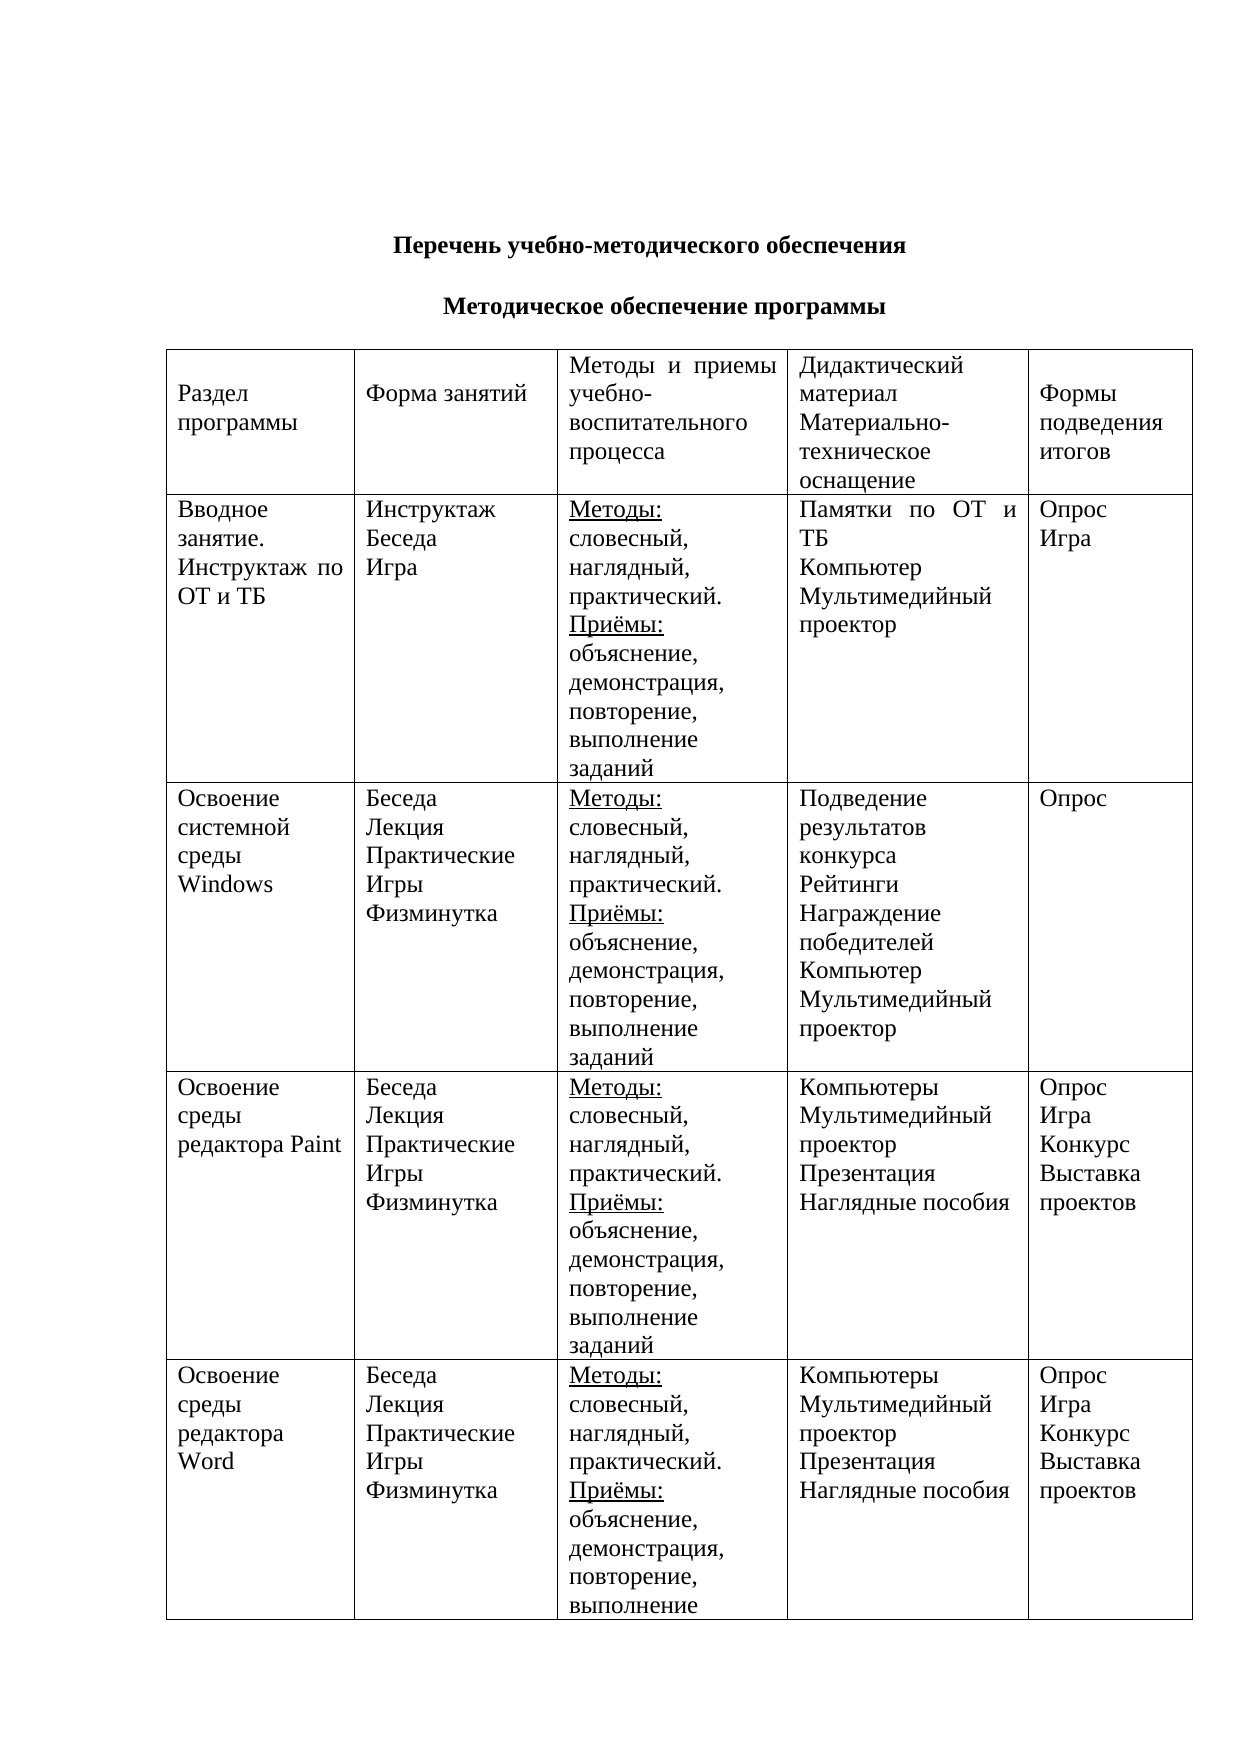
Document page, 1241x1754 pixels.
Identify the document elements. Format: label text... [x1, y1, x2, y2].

table_cell Методы: словесный, наглядный, практический. Приёмы: объяснение, демонстрация, повторение, выполнение заданий [558, 783, 787, 1071]
table_header Форма занятий [355, 350, 557, 493]
table_cell Беседа Лекция Практические Игры Физминутка [355, 1072, 557, 1359]
table_cell Памятки по ОТ и ТБ Компьютер Мультимедийный проектор [788, 495, 1028, 782]
table_header Формы подведения итогов [1029, 350, 1192, 493]
table_cell Освоение системной среды Windows [167, 783, 354, 1071]
table_cell Опрос [1029, 783, 1192, 1071]
table_header Дидактический материал Материально-техническое оснащение [788, 350, 1028, 493]
table_header Методы и приемы учебно-воспитательного процесса [558, 350, 787, 493]
table_cell Беседа Лекция Практические Игры Физминутка [355, 783, 557, 1071]
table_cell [1029, 1360, 1192, 1619]
table_cell Методы: словесный, наглядный, практический. Приёмы: объяснение, демонстрация, повторение, выполнение заданий [558, 495, 787, 782]
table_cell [788, 1360, 1028, 1619]
table_cell Методы: словесный, наглядный, практический. Приёмы: объяснение, демонстрация, повторение, выполнение заданий [558, 1072, 787, 1359]
table_cell Подведение результатов конкурса Рейтинги Награждение победителей Компьютер Мультимедийный проектор [788, 783, 1028, 1071]
table_cell Инструктаж Беседа Игра [355, 495, 557, 782]
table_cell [558, 1360, 787, 1619]
text Методическое обеспечение программы [177, 291, 1152, 320]
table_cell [355, 1360, 557, 1619]
table_cell Освоение среды редактора Paint [167, 1072, 354, 1359]
table_cell Опрос Игра Конкурс Выставка проектов [1029, 1072, 1192, 1359]
table_cell Компьютеры Мультимедийный проектор Презентация Наглядные пособия [788, 1072, 1028, 1359]
table_cell Опрос Игра [1029, 495, 1192, 782]
table_cell Вводное занятие. Инструктаж по ОТ и ТБ [167, 495, 354, 782]
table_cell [167, 1360, 354, 1619]
text Перечень учебно-методического обеспечения [118, 230, 1152, 259]
table_header Раздел программы [167, 350, 354, 493]
